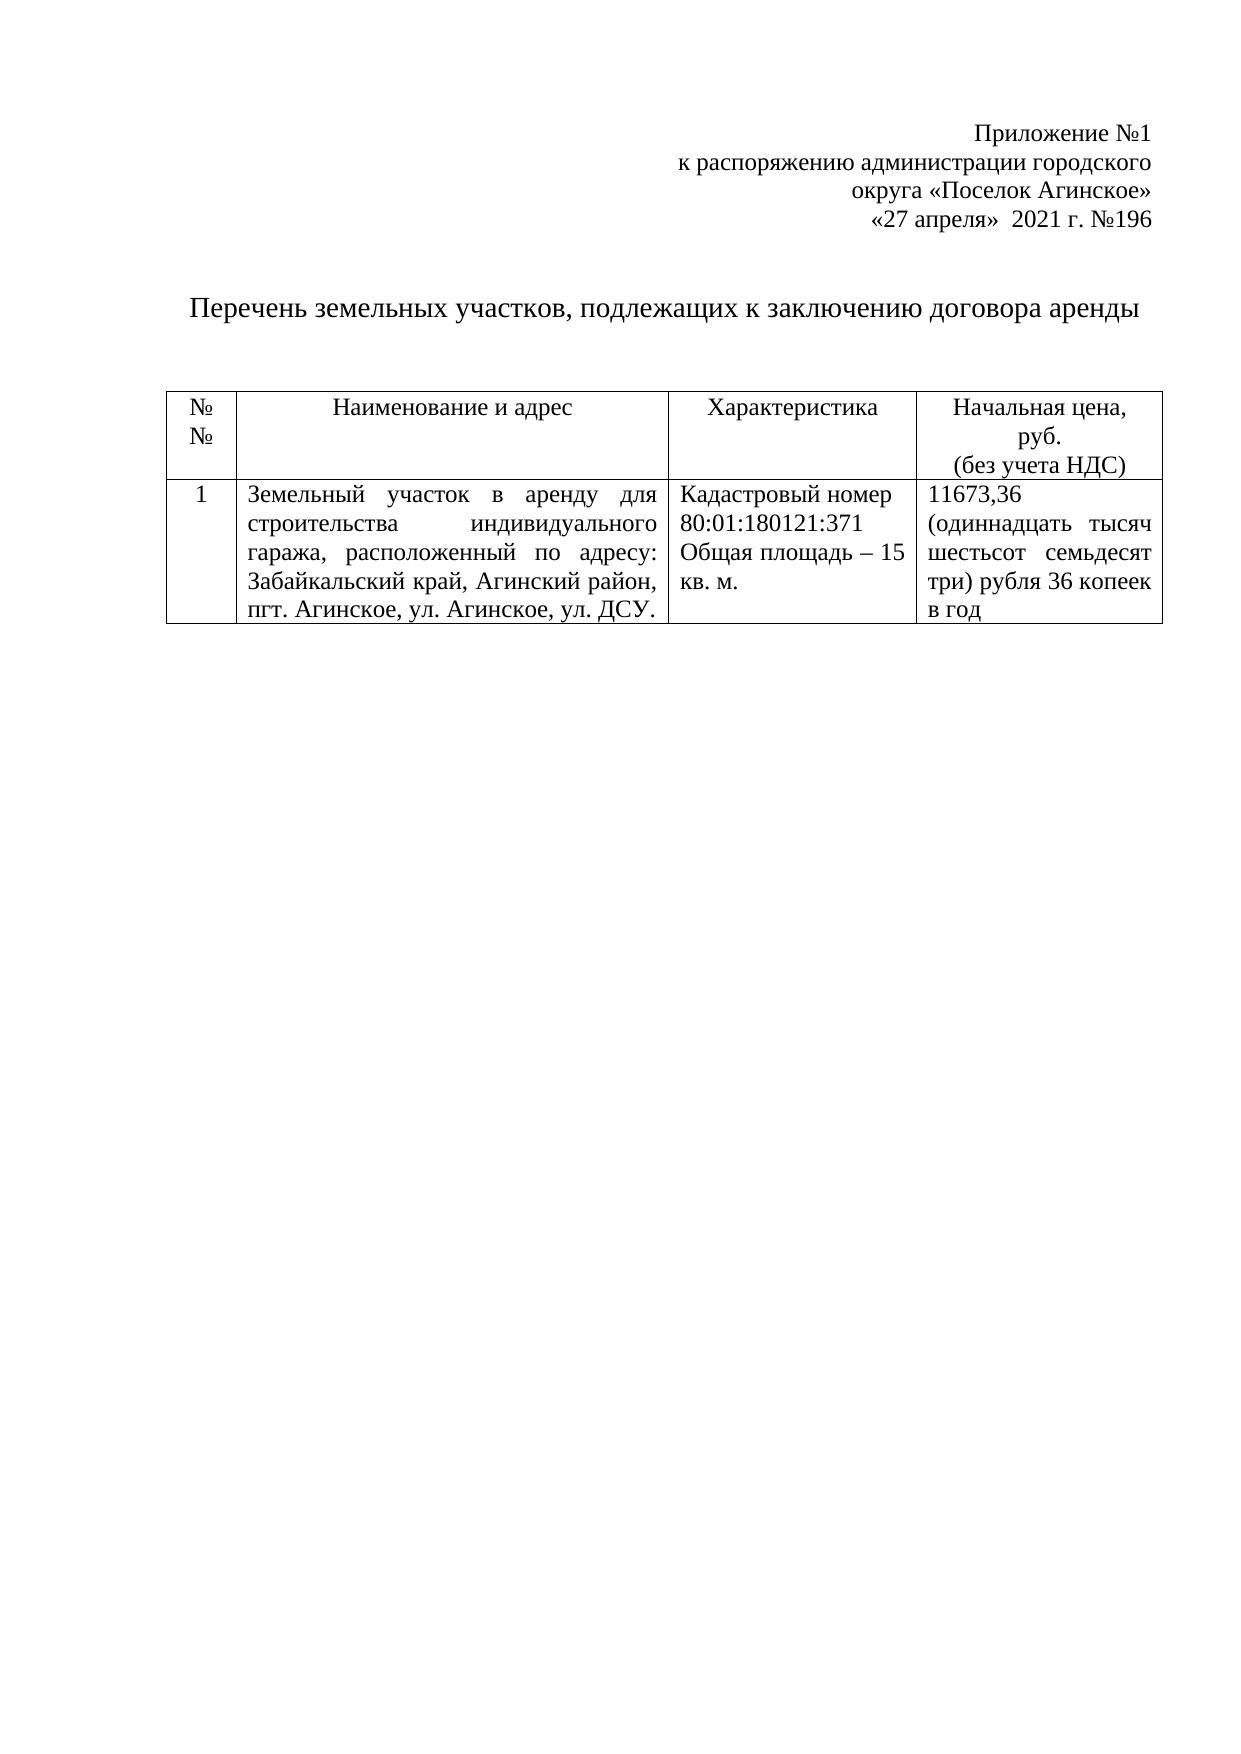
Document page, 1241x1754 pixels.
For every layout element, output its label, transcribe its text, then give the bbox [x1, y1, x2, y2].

table_header Характеристика [669, 392, 916, 478]
text Приложение №1 [177, 118, 1152, 147]
table_cell 1 [167, 480, 236, 623]
table_cell Земельный участок в аренду для строительства индивидуального гаража, расположенный по адресу: Забайкальский край, Агинский район, пгт. Агинское, ул. Агинское, ул. ДСУ. [237, 480, 668, 623]
text к распоряжению администрации городского [177, 147, 1152, 176]
text «27 апреля» 2021 г. №196 [177, 204, 1152, 233]
text Перечень земельных участков, подлежащих к заключению договора аренды [177, 291, 1152, 324]
table_header Наименование и адрес [237, 392, 668, 478]
table_cell 11673,36 (одиннадцать тысяч шестьсот семьдесят три) рубля 36 копеек в год [917, 480, 1162, 623]
table_header Начальная цена, руб. (без учета НДС) [917, 392, 1162, 478]
text округа «Поселок Агинское» [177, 176, 1152, 204]
table_header №№ [167, 392, 236, 478]
table_cell Кадастровый номер 80:01:180121:371 Общая площадь – 15 кв. м. [669, 480, 916, 623]
